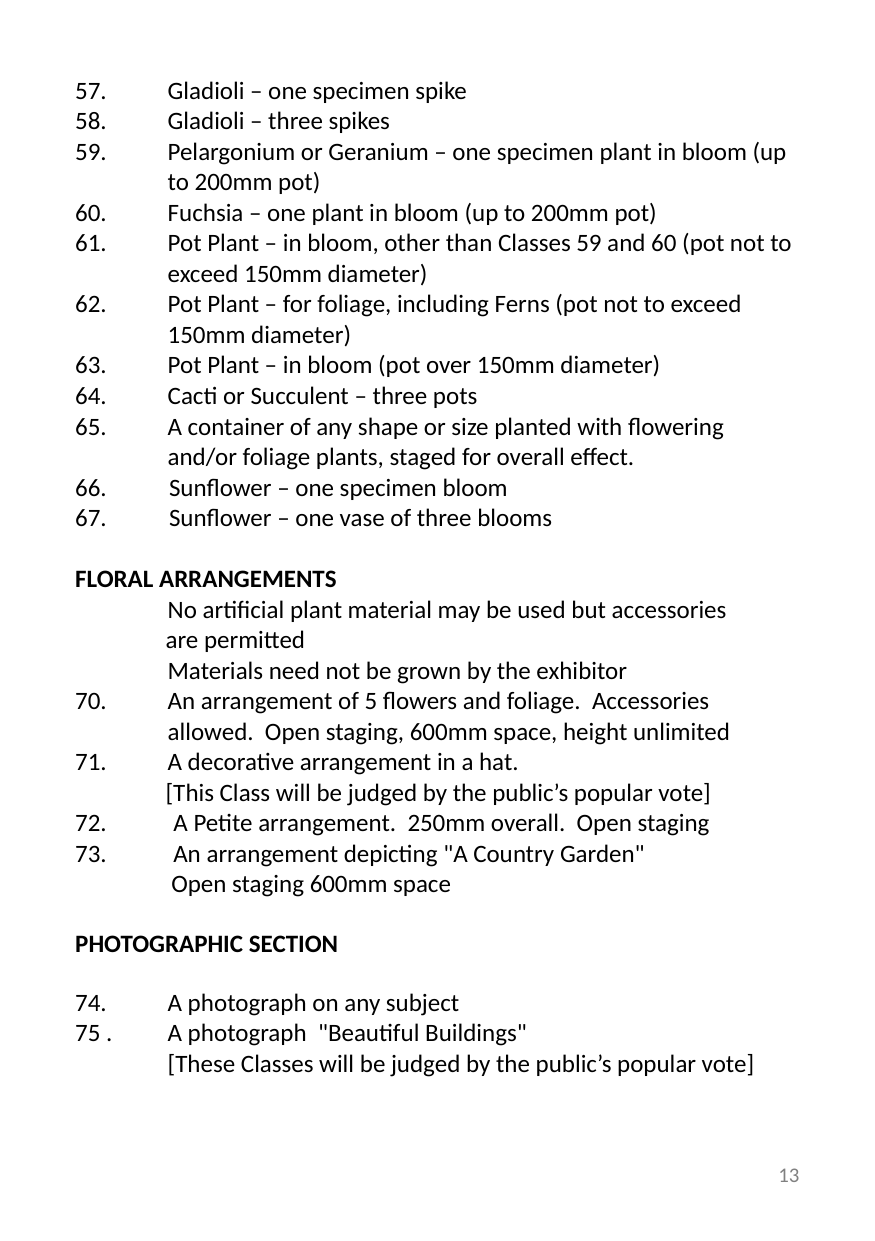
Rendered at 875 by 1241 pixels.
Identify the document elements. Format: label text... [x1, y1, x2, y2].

text 71. A decorative arrangement in a hat. [75, 746, 799, 777]
text 70. An arrangement of 5 flowers and foliage. Accessories allowed. Open staging, 600mm space, height unlimited [75, 685, 799, 746]
text [This Class will be judged by the public’s popular vote] [75, 777, 799, 807]
text 57. Gladioli – one specimen spike [75, 75, 799, 106]
text 59. Pelargonium or Geranium – one specimen plant in bloom (up to 200mm pot) [75, 136, 799, 197]
text PHOTOGRAPHIC SECTION [75, 928, 799, 958]
text 67. Sunflower – one vase of three blooms [75, 502, 799, 533]
text No artificial plant material may be used but accessories [75, 594, 799, 624]
text [These Classes will be judged by the public’s popular vote] [75, 1048, 799, 1079]
text 72. A Petite arrangement. 250mm overall. Open staging [75, 807, 799, 838]
text 60. Fuchsia – one plant in bloom (up to 200mm pot) [75, 197, 799, 228]
text 75 . A photograph "Beautiful Buildings" [75, 1018, 799, 1048]
text 58. Gladioli – three spikes [75, 106, 799, 136]
text 63. Pot Plant – in bloom (pot over 150mm diameter) [75, 350, 799, 380]
text 66. Sunflower – one specimen bloom [75, 472, 799, 502]
text 74. A photograph on any subject [75, 987, 799, 1018]
text 64. Cacti or Succulent – three pots [75, 380, 799, 411]
text 65. A container of any shape or size planted with flowering and/or foliage plants, staged for overall effect. [75, 411, 799, 472]
text Open staging 600mm space [75, 868, 799, 899]
text Materials need not be grown by the exhibitor [75, 655, 799, 685]
text 73. An arrangement depicting "A Country Garden" [75, 838, 799, 868]
text are permitted [75, 624, 799, 655]
text 62. Pot Plant – for foliage, including Ferns (pot not to exceed 150mm diameter) [75, 289, 799, 350]
text 61. Pot Plant – in bloom, other than Classes 59 and 60 (pot not to exceed 150mm diameter) [75, 228, 799, 289]
text FLORAL ARRANGEMENTS [75, 563, 799, 594]
